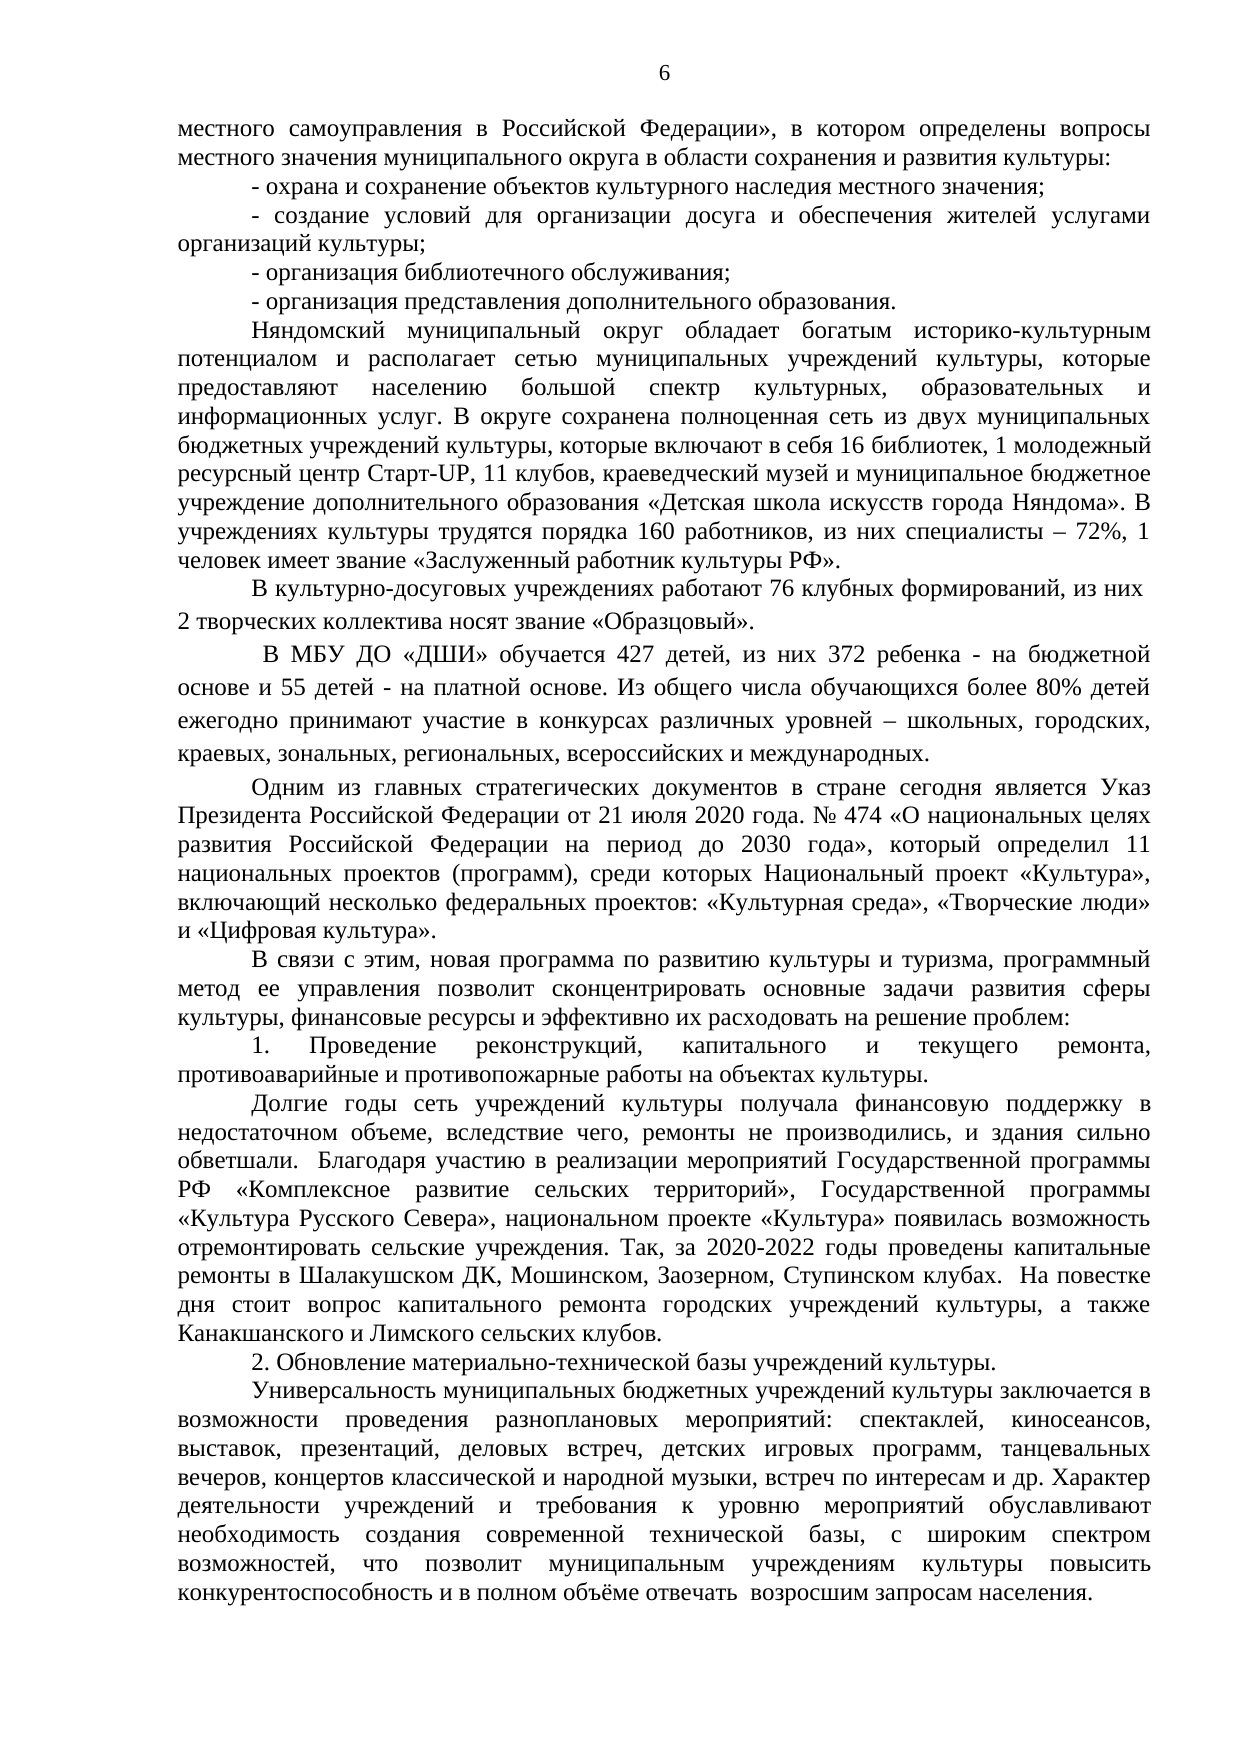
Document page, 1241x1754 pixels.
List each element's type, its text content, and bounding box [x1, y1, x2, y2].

text - организация представления дополнительного образования. [177, 286, 1152, 315]
text - создание условий для организации досуга и обеспечения жителей услугами организаций культуры; [177, 200, 1152, 257]
text 2. Обновление материально-технической базы учреждений культуры. [177, 1347, 1152, 1375]
text В МБУ ДО «ДШИ» обучается 427 детей, из них 372 ребенка - на бюджетной основе и 55 детей - на платной основе. Из общего числа обучающихся более 80% детей ежегодно принимают участие в конкурсах различных уровней – школьных, городских, краевых, зональных, региональных, всероссийских и международных. [177, 639, 1152, 767]
text В культурно-досуговых учреждениях работают 76 клубных формирований, из них 2 творческих коллектива носят звание «Образцовый». [177, 573, 1152, 635]
text Долгие годы сеть учреждений культуры получала финансовую поддержку в недостаточном объеме, вследствие чего, ремонты не производились, и здания сильно обветшали. Благодаря участию в реализации мероприятий Государственной программы РФ «Комплексное развитие сельских территорий», Государственной программы «Культура Русского Севера», национальном проекте «Культура» появилась возможность отремонтировать сельские учреждения. Так, за 2020-2022 годы проведены капитальные ремонты в Шалакушском ДК, Мошинском, Заозерном, Ступинском клубах. На повестке дня стоит вопрос капитального ремонта городских учреждений культуры, а также Канакшанского и Лимского сельских клубов. [177, 1088, 1152, 1347]
text 1. Проведение реконструкций, капитального и текущего ремонта, противоаварийные и противопожарные работы на объектах культуры. [177, 1030, 1152, 1088]
text - охрана и сохранение объектов культурного наследия местного значения; [177, 171, 1152, 200]
text Няндомский муниципальный округ обладает богатым историко-культурным потенциалом и располагает сетью муниципальных учреждений культуры, которые предоставляют населению большой спектр культурных, образовательных и информационных услуг. В округе сохранена полноценная сеть из двух муниципальных бюджетных учреждений культуры, которые включают в себя 16 библиотек, 1 молодежный ресурсный центр Старт-UP, 11 клубов, краеведческий музей и муниципальное бюджетное учреждение дополнительного образования «Детская школа искусств города Няндома». В учреждениях культуры трудятся порядка 160 работников, из них специалисты – 72%, 1 человек имеет звание «Заслуженный работник культуры РФ». [177, 315, 1152, 573]
text В связи с этим, новая программа по развитию культуры и туризма, программный метод ее управления позволит сконцентрировать основные задачи развития сферы культуры, финансовые ресурсы и эффективно их расходовать на решение проблем: [177, 944, 1152, 1030]
text Одним из главных стратегических документов в стране сегодня является Указ Президента Российской Федерации от 21 июля 2020 года. № 474 «О национальных целях развития Российской Федерации на период до 2030 года», который определил 11 национальных проектов (программ), среди которых Национальный проект «Культура», включающий несколько федеральных проектов: «Культурная среда», «Творческие люди» и «Цифровая культура». [177, 772, 1152, 944]
text Универсальность муниципальных бюджетных учреждений культуры заключается в возможности проведения разноплановых мероприятий: спектаклей, киносеансов, выставок, презентаций, деловых встреч, детских игровых программ, танцевальных вечеров, концертов классической и народной музыки, встреч по интересам и др. Характер деятельности учреждений и требования к уровню мероприятий обуславливают необходимость создания современной технической базы, с широким спектром возможностей, что позволит муниципальным учреждениям культуры повысить конкурентоспособность и в полном объёме отвечать возросшим запросам населения. [177, 1375, 1152, 1605]
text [177, 113, 1152, 171]
text - организация библиотечного обслуживания; [177, 257, 1152, 286]
